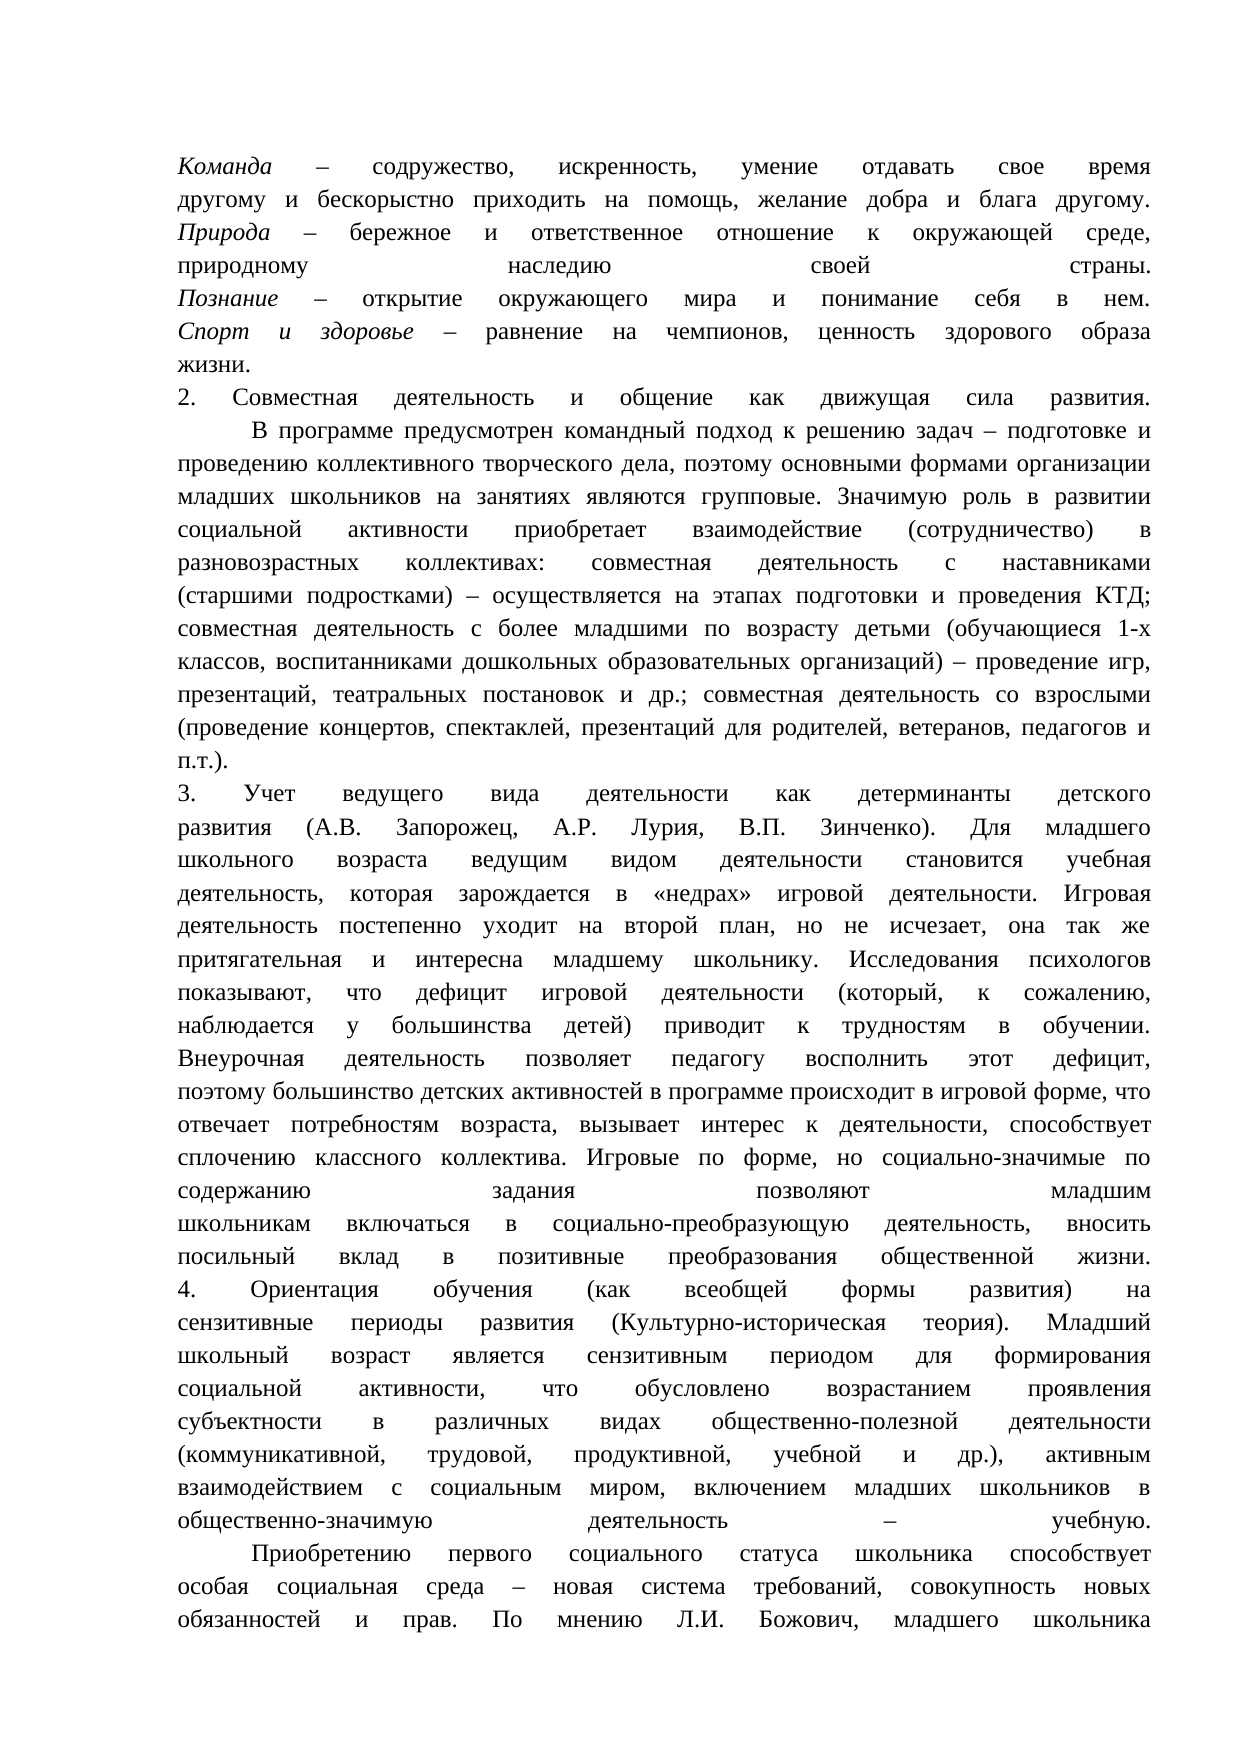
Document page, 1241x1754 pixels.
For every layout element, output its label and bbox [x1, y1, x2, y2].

text [177, 118, 1152, 1633]
